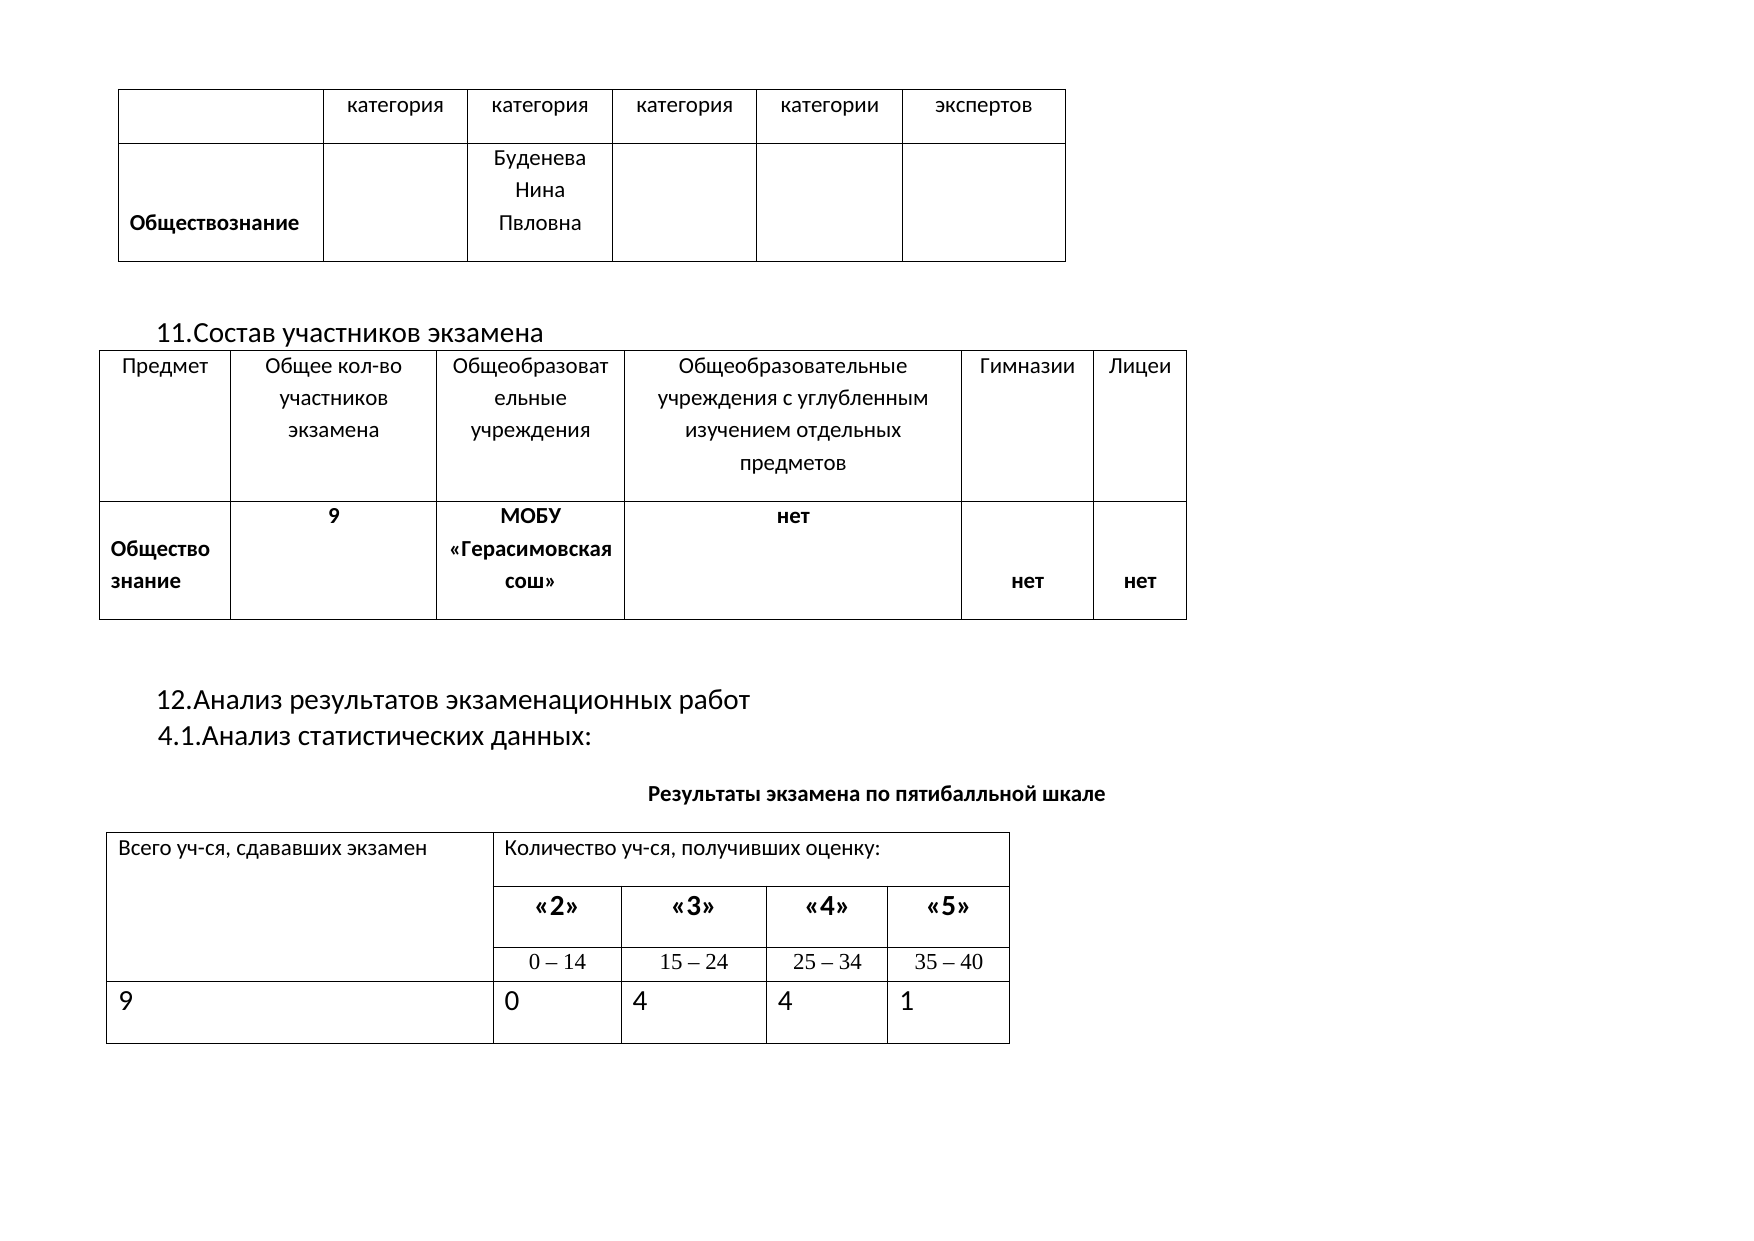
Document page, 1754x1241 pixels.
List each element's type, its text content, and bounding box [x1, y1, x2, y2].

table_cell 9 [107, 982, 493, 1042]
table_cell 9 [231, 502, 436, 619]
text Результаты экзамена по пятибалльной шкале [118, 779, 1636, 807]
table_header Лицеи [1094, 351, 1186, 501]
table_cell [757, 144, 902, 261]
table_header Всего уч-ся, сдававших экзамен [107, 833, 493, 981]
table_header Гимназии [962, 351, 1093, 501]
list Анализ результатов экзаменационных работ [156, 681, 1636, 717]
table_cell 0 [494, 982, 621, 1042]
table_cell Высшая категория [324, 90, 467, 142]
table_cell «4» [767, 887, 887, 947]
table_cell [903, 144, 1065, 261]
table_header Общеобразовательные учреждения [437, 351, 624, 501]
table_header Количество уч-ся, получивших оценку: [494, 833, 1009, 886]
table_cell [324, 144, 467, 261]
table_cell нет [1094, 502, 1186, 619]
table_cell 35 – 40 [888, 948, 1009, 981]
table_cell «5» [888, 887, 1009, 947]
table_cell 4 [622, 982, 766, 1042]
table_cell Обществознание [119, 144, 323, 261]
table_cell Вторая категория [613, 90, 756, 142]
table_cell МОБУ «Герасимовская сош» [437, 502, 624, 619]
table_header Предмет [100, 351, 230, 501]
table_cell Без категории [757, 90, 902, 142]
table_cell 15 – 24 [622, 948, 766, 981]
table_header Общеобразовательные учреждения с углубленным изучением отдельных предметов [625, 351, 961, 501]
table_header Общее кол-во участников экзамена [231, 351, 436, 501]
table_cell нет [625, 502, 961, 619]
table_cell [903, 90, 1065, 142]
table_cell «2» [494, 887, 621, 947]
table_cell нет [962, 502, 1093, 619]
text 4.1.Анализ статистических данных: [118, 717, 1636, 753]
table_cell 0 – 14 [494, 948, 621, 981]
table_cell 4 [767, 982, 887, 1042]
table_cell [613, 144, 756, 261]
table_cell 1 [888, 982, 1009, 1042]
list Состав участников экзамена [156, 314, 1636, 350]
table_cell 25 – 34 [767, 948, 887, 981]
table_cell Первая категория [468, 90, 612, 142]
table_cell «3» [622, 887, 766, 947]
table_cell Обществознание [100, 502, 230, 619]
table_cell Буденева Нина Пвловна [468, 144, 612, 261]
